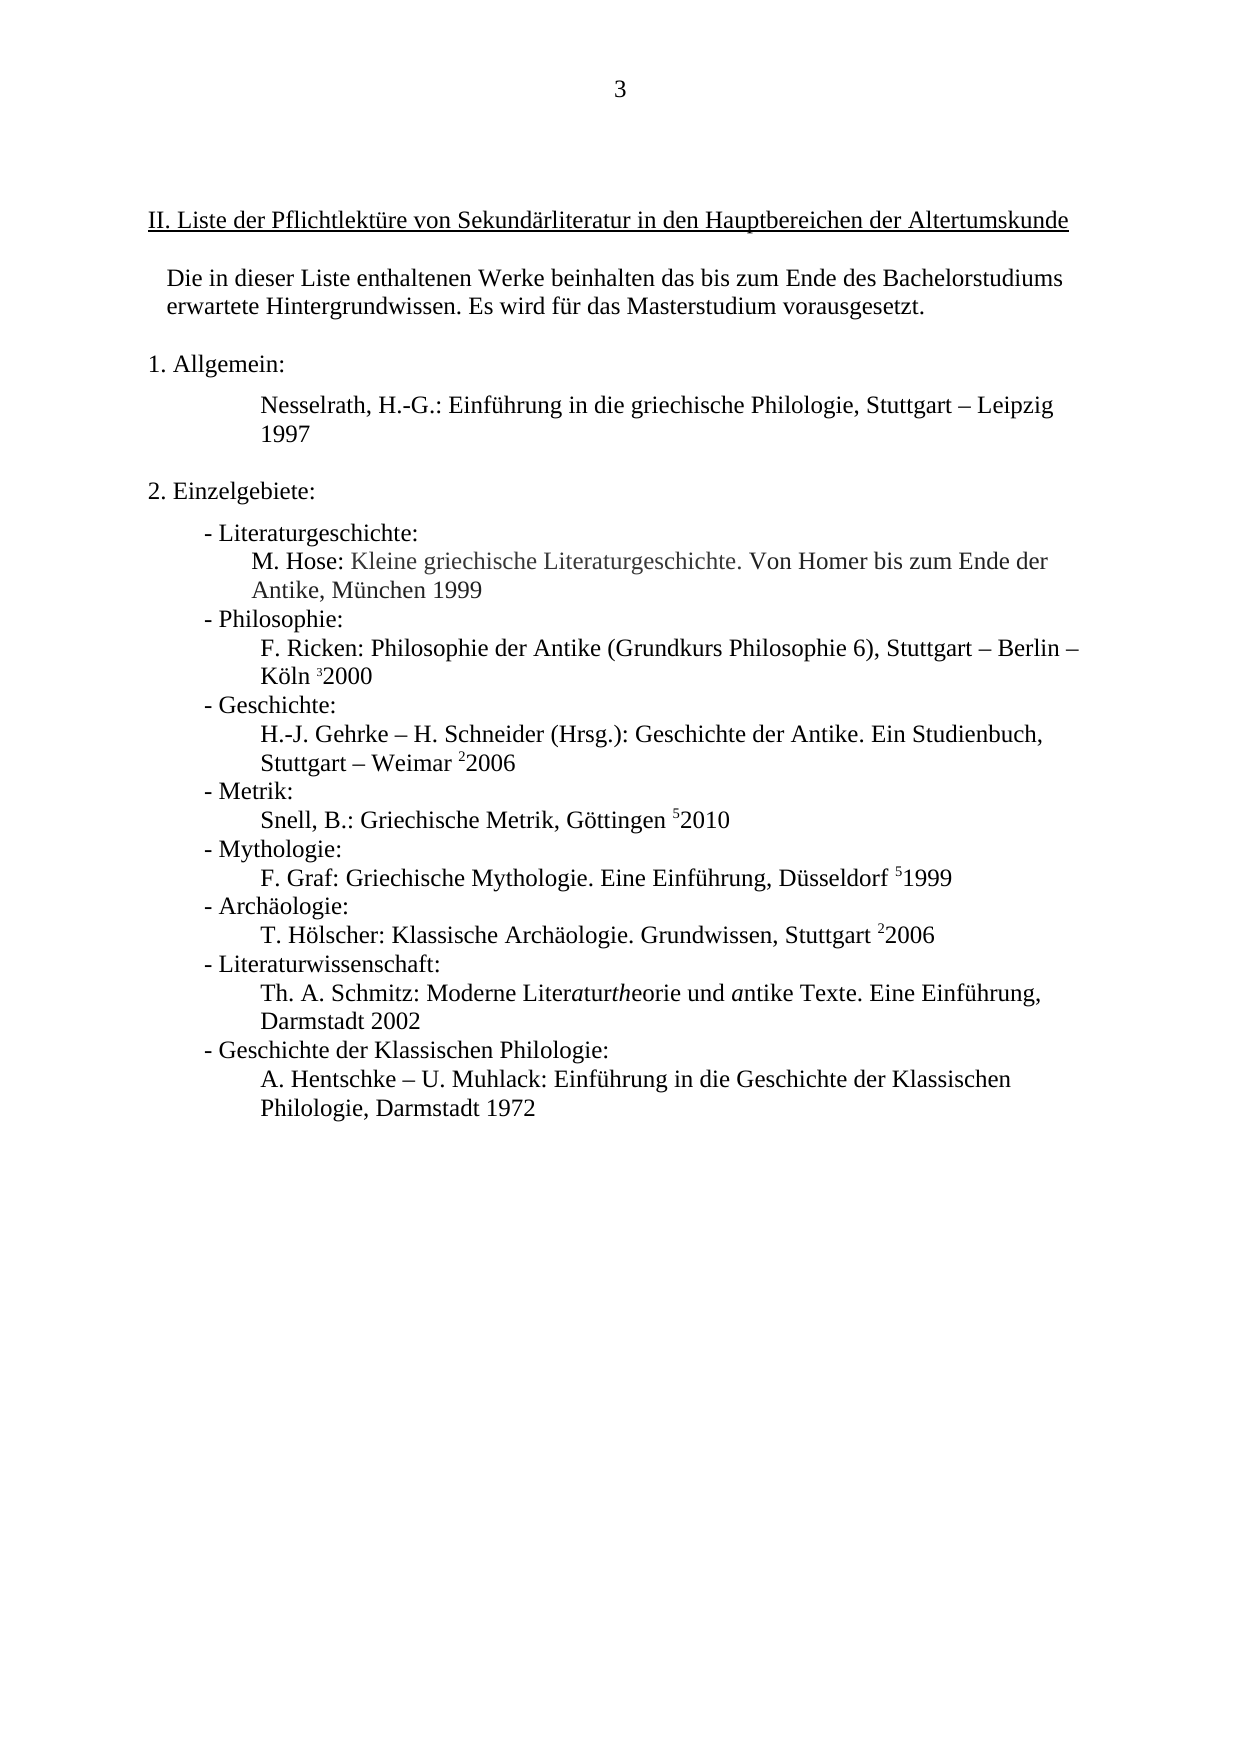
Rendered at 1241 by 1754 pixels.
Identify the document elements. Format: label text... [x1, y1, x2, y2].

text F. Ricken: Philosophie der Antike (Grundkurs Philosophie 6), Stuttgart – Berlin – Köln 32000 [260, 633, 1093, 690]
text H.-J. Gehrke – H. Schneider (Hrsg.): Geschichte der Antike. Ein Studienbuch, Stuttgart – Weimar 22006 [260, 719, 1093, 776]
text - Geschichte: [148, 690, 1093, 719]
text - Literaturwissenschaft: [148, 949, 1093, 978]
text T. Hölscher: Klassische Archäologie. Grundwissen, Stuttgart 22006 [260, 920, 1093, 949]
text Die in dieser Liste enthaltenen Werke beinhalten das bis zum Ende des Bachelorstudiums erwartete Hintergrundwissen. Es wird für das Masterstudium vorausgesetzt. [166, 263, 1093, 320]
text - Metrik: [148, 776, 1093, 805]
text - Literaturgeschichte: [148, 518, 1093, 546]
text Th. A. Schmitz: Moderne Literaturtheorie und antike Texte. Eine Einführung, Darmstadt 2002 [260, 978, 1093, 1035]
text 1. Allgemein: [148, 349, 1093, 378]
text F. Graf: Griechische Mythologie. Eine Einführung, Düsseldorf 51999 [260, 863, 1093, 891]
text 2. Einzelgebiete: [148, 476, 1093, 505]
text M. Hose: Kleine griechische Literaturgeschichte. Von Homer bis zum Ende der Antike, München 1999 [251, 546, 1093, 604]
text - Geschichte der Klassischen Philologie: [148, 1035, 1093, 1064]
text A. Hentschke – U. Muhlack: Einführung in die Geschichte der Klassischen Philologie, Darmstadt 1972 [260, 1064, 1093, 1121]
text II. Liste der Pflichtlektüre von Sekundärliteratur in den Hauptbereichen der Altertumskunde [148, 205, 1093, 234]
text Nesselrath, H.-G.: Einführung in die griechische Philologie, Stuttgart – Leipzig 1997 [260, 390, 1093, 448]
text - Philosophie: [148, 604, 1093, 633]
text Snell, B.: Griechische Metrik, Göttingen 52010 [260, 805, 1093, 834]
text - Archäologie: [148, 891, 1093, 920]
text - Mythologie: [148, 834, 1093, 863]
